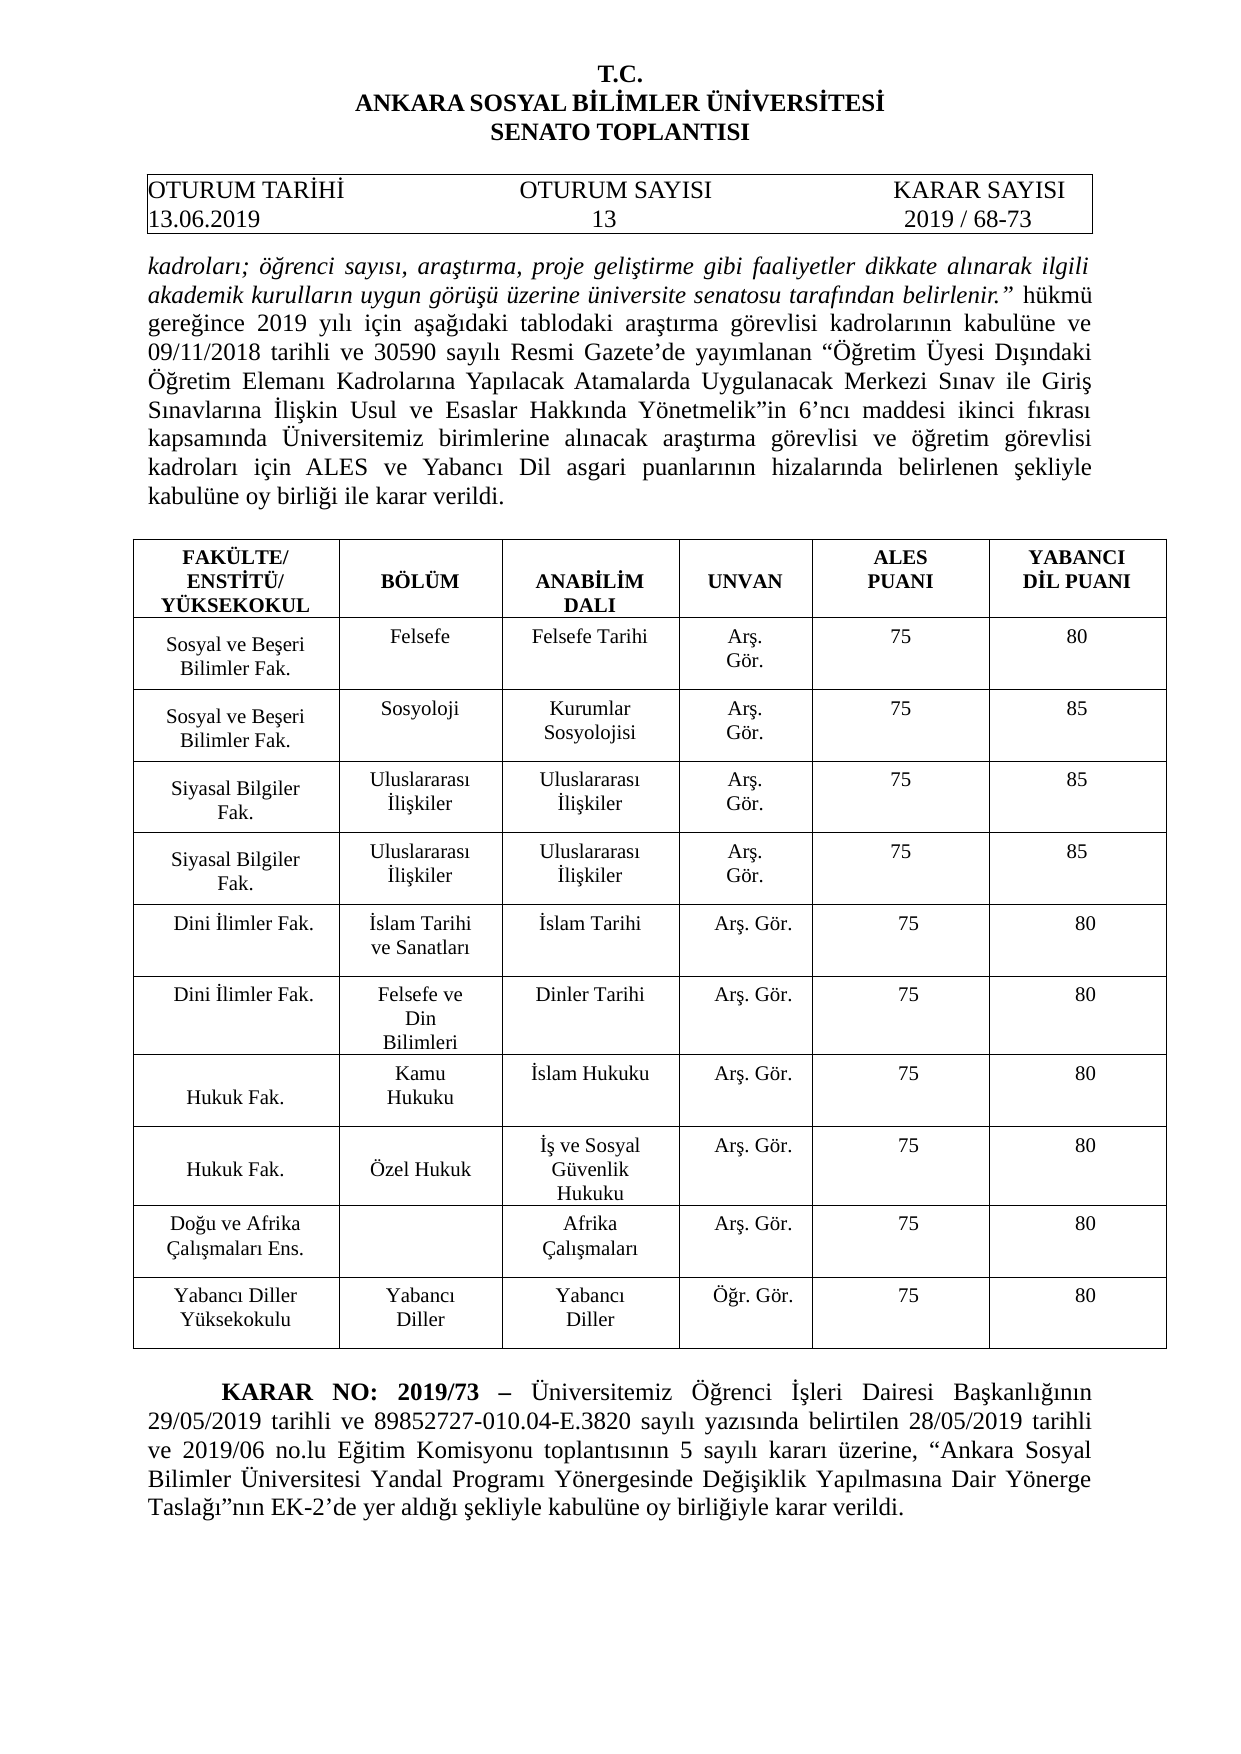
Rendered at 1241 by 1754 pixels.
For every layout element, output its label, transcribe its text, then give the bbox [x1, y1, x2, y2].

table_cell Arş. Gör. [680, 762, 812, 832]
table_cell 80 [990, 1055, 1166, 1126]
table_cell [340, 1206, 502, 1276]
table_header BÖLÜM [340, 540, 502, 617]
table_cell 75 [813, 1278, 989, 1348]
table_cell Siyasal Bilgiler Fak. [134, 762, 339, 832]
table_cell 75 [813, 618, 989, 689]
table_cell Arş. Gör. [680, 1055, 812, 1126]
table_cell Afrika Çalışmaları [503, 1206, 679, 1276]
table_cell İslam Tarihi ve Sanatları [340, 905, 502, 976]
table_cell Sosyoloji [340, 690, 502, 761]
table_cell 80 [990, 618, 1166, 689]
table_cell Özel Hukuk [340, 1127, 502, 1205]
table_cell Arş. Gör. [680, 1206, 812, 1276]
table_cell Yabancı Diller [503, 1278, 679, 1348]
table_header ALES PUANI [813, 540, 989, 617]
table_cell Sosyal ve Beşeri Bilimler Fak. [134, 618, 339, 689]
table_cell 80 [990, 1278, 1166, 1348]
table_cell Sosyal ve Beşeri Bilimler Fak. [134, 690, 339, 761]
table_header FAKÜLTE/ ENSTİTÜ/ YÜKSEKOKUL [134, 540, 339, 617]
table_cell Arş. Gör. [680, 977, 812, 1054]
table_cell 85 [990, 762, 1166, 832]
table_cell Kurumlar Sosyolojisi [503, 690, 679, 761]
table_cell Arş. Gör. [680, 833, 812, 904]
table_cell 75 [813, 1206, 989, 1276]
table_cell İslam Hukuku [503, 1055, 679, 1126]
table_cell Doğu ve Afrika Çalışmaları Ens. [134, 1206, 339, 1276]
table_cell Arş. Gör. [680, 1127, 812, 1205]
table_cell Uluslararası İlişkiler [503, 833, 679, 904]
table_cell Felsefe Tarihi [503, 618, 679, 689]
table_cell 80 [990, 1127, 1166, 1205]
table_cell Dinler Tarihi [503, 977, 679, 1054]
table_header ANABİLİM DALI [503, 540, 679, 617]
table_cell Siyasal Bilgiler Fak. [134, 833, 339, 904]
table_cell Dini İlimler Fak. [134, 977, 339, 1054]
table_cell Hukuk Fak. [134, 1055, 339, 1126]
table_cell 75 [813, 762, 989, 832]
table_cell Arş. Gör. [680, 905, 812, 976]
table_header YABANCI DİL PUANI [990, 540, 1166, 617]
table_cell 75 [813, 905, 989, 976]
table_cell 75 [813, 977, 989, 1054]
table_cell Yabancı Diller Yüksekokulu [134, 1278, 339, 1348]
table_cell Felsefe [340, 618, 502, 689]
table_cell 80 [990, 1206, 1166, 1276]
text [148, 251, 1092, 510]
table_cell 75 [813, 1055, 989, 1126]
table_cell Uluslararası İlişkiler [503, 762, 679, 832]
table_cell 75 [813, 833, 989, 904]
table_cell İş ve Sosyal Güvenlik Hukuku [503, 1127, 679, 1205]
table_cell Arş. Gör. [680, 690, 812, 761]
table_cell Arş. Gör. [680, 618, 812, 689]
table_cell 75 [813, 1127, 989, 1205]
table_cell 85 [990, 833, 1166, 904]
table_cell Felsefe ve Din Bilimleri [340, 977, 502, 1054]
table_cell Kamu Hukuku [340, 1055, 502, 1126]
text KARAR NO: 2019/73 – Üniversitemiz Öğrenci İşleri Dairesi Başkanlığının 29/05/2019 tarihli ve 89852727-010.04-E.3820 sayılı yazısında belirtilen 28/05/2019 tarihli ve 2019/06 no.lu Eğitim Komisyonu toplantısının 5 sayılı kararı üzerine, “Ankara Sosyal Bilimler Üniversitesi Yandal Programı Yönergesinde Değişiklik Yapılmasına Dair Yönerge Taslağı”nın EK-2’de yer aldığı şekliyle kabulüne oy birliğiyle karar verildi. [148, 1377, 1092, 1521]
table_cell Yabancı Diller [340, 1278, 502, 1348]
table_cell Dini İlimler Fak. [134, 905, 339, 976]
table_cell Uluslararası İlişkiler [340, 833, 502, 904]
table_cell Uluslararası İlişkiler [340, 762, 502, 832]
table_cell 80 [990, 977, 1166, 1054]
table_cell Hukuk Fak. [134, 1127, 339, 1205]
table_cell İslam Tarihi [503, 905, 679, 976]
table_cell 80 [990, 905, 1166, 976]
table_header UNVAN [680, 540, 812, 617]
table_cell 85 [990, 690, 1166, 761]
table_cell Öğr. Gör. [680, 1278, 812, 1348]
table_cell 75 [813, 690, 989, 761]
